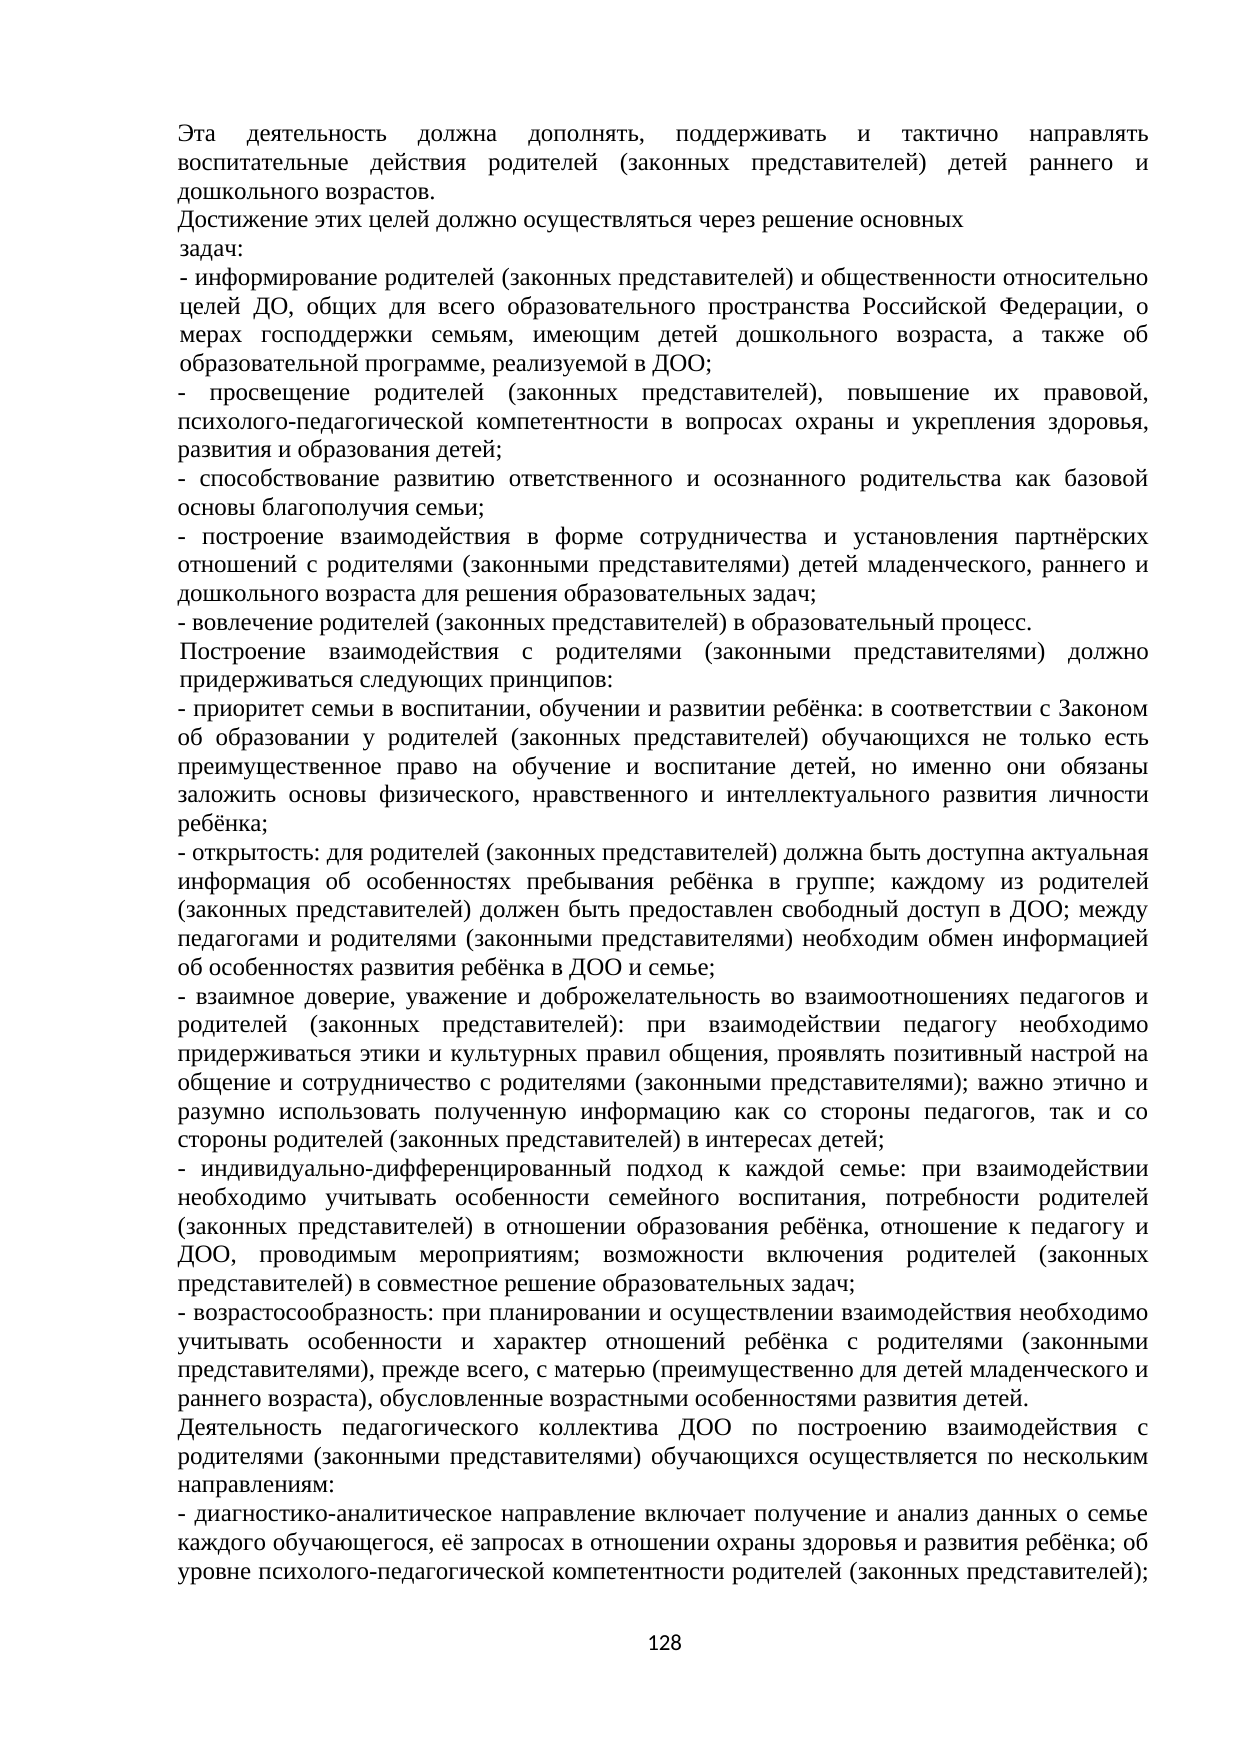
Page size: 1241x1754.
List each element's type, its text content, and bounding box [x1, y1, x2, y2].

text Эта деятельность должна дополнять, поддерживать и тактично направлять воспитательные действия родителей (законных представителей) детей раннего и дошкольного возрастов. [177, 118, 1149, 204]
text - вовлечение родителей (законных представителей) в образовательный процесс. [177, 607, 1149, 636]
text - информирование родителей (законных представителей) и общественности относительно целей ДО, общих для всего образовательного пространства Российской Федерации, о мерах господдержки семьям, имеющим детей дошкольного возраста, а также об образовательной программе, реализуемой в ДОО; [179, 262, 1149, 377]
text - просвещение родителей (законных представителей), повышение их правовой, психолого-педагогической компетентности в вопросах охраны и укрепления здоровья, развития и образования детей; [177, 377, 1149, 463]
text - построение взаимодействия в форме сотрудничества и установления партнёрских отношений с родителями (законными представителями) детей младенческого, раннего и дошкольного возраста для решения образовательных задач; [177, 521, 1149, 607]
text - открытость: для родителей (законных представителей) должна быть доступна актуальная информация об особенностях пребывания ребёнка в группе; каждому из родителей (законных представителей) должен быть предоставлен свободный доступ в ДОО; между педагогами и родителями (законными представителями) необходим обмен информацией об особенностях развития ребёнка в ДОО и семье; [177, 837, 1149, 981]
text - индивидуально-дифференцированный подход к каждой семье: при взаимодействии необходимо учитывать особенности семейного воспитания, потребности родителей (законных представителей) в отношении образования ребёнка, отношение к педагогу и ДОО, проводимым мероприятиям; возможности включения родителей (законных представителей) в совместное решение образовательных задач; [177, 1153, 1149, 1297]
text - способствование развитию ответственного и осознанного родительства как базовой основы благополучия семьи; [177, 463, 1149, 521]
text Построение взаимодействия с родителями (законными представителями) должно придерживаться следующих принципов: [179, 636, 1149, 693]
text задач: [179, 233, 1152, 262]
text - взаимное доверие, уважение и доброжелательность во взаимоотношениях педагогов и родителей (законных представителей): при взаимодействии педагогу необходимо придерживаться этики и культурных правил общения, проявлять позитивный настрой на общение и сотрудничество с родителями (законными представителями); важно этично и разумно использовать полученную информацию как со стороны педагогов, так и со стороны родителей (законных представителей) в интересах детей; [177, 981, 1149, 1153]
text - возрастосообразность: при планировании и осуществлении взаимодействия необходимо учитывать особенности и характер отношений ребёнка с родителями (законными представителями), прежде всего, с матерью (преимущественно для детей младенческого и раннего возраста), обусловленные возрастными особенностями развития детей. [177, 1297, 1149, 1412]
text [177, 1498, 1149, 1584]
text Достижение этих целей должно осуществляться через решение основных [177, 204, 1152, 233]
text Деятельность педагогического коллектива ДОО по построению взаимодействия с родителями (законными представителями) обучающихся осуществляется по нескольким направлениям: [177, 1412, 1149, 1498]
text - приоритет семьи в воспитании, обучении и развитии ребёнка: в соответствии с Законом об образовании у родителей (законных представителей) обучающихся не только есть преимущественное право на обучение и воспитание детей, но именно они обязаны заложить основы физического, нравственного и интеллектуального развития личности ребёнка; [177, 693, 1149, 837]
